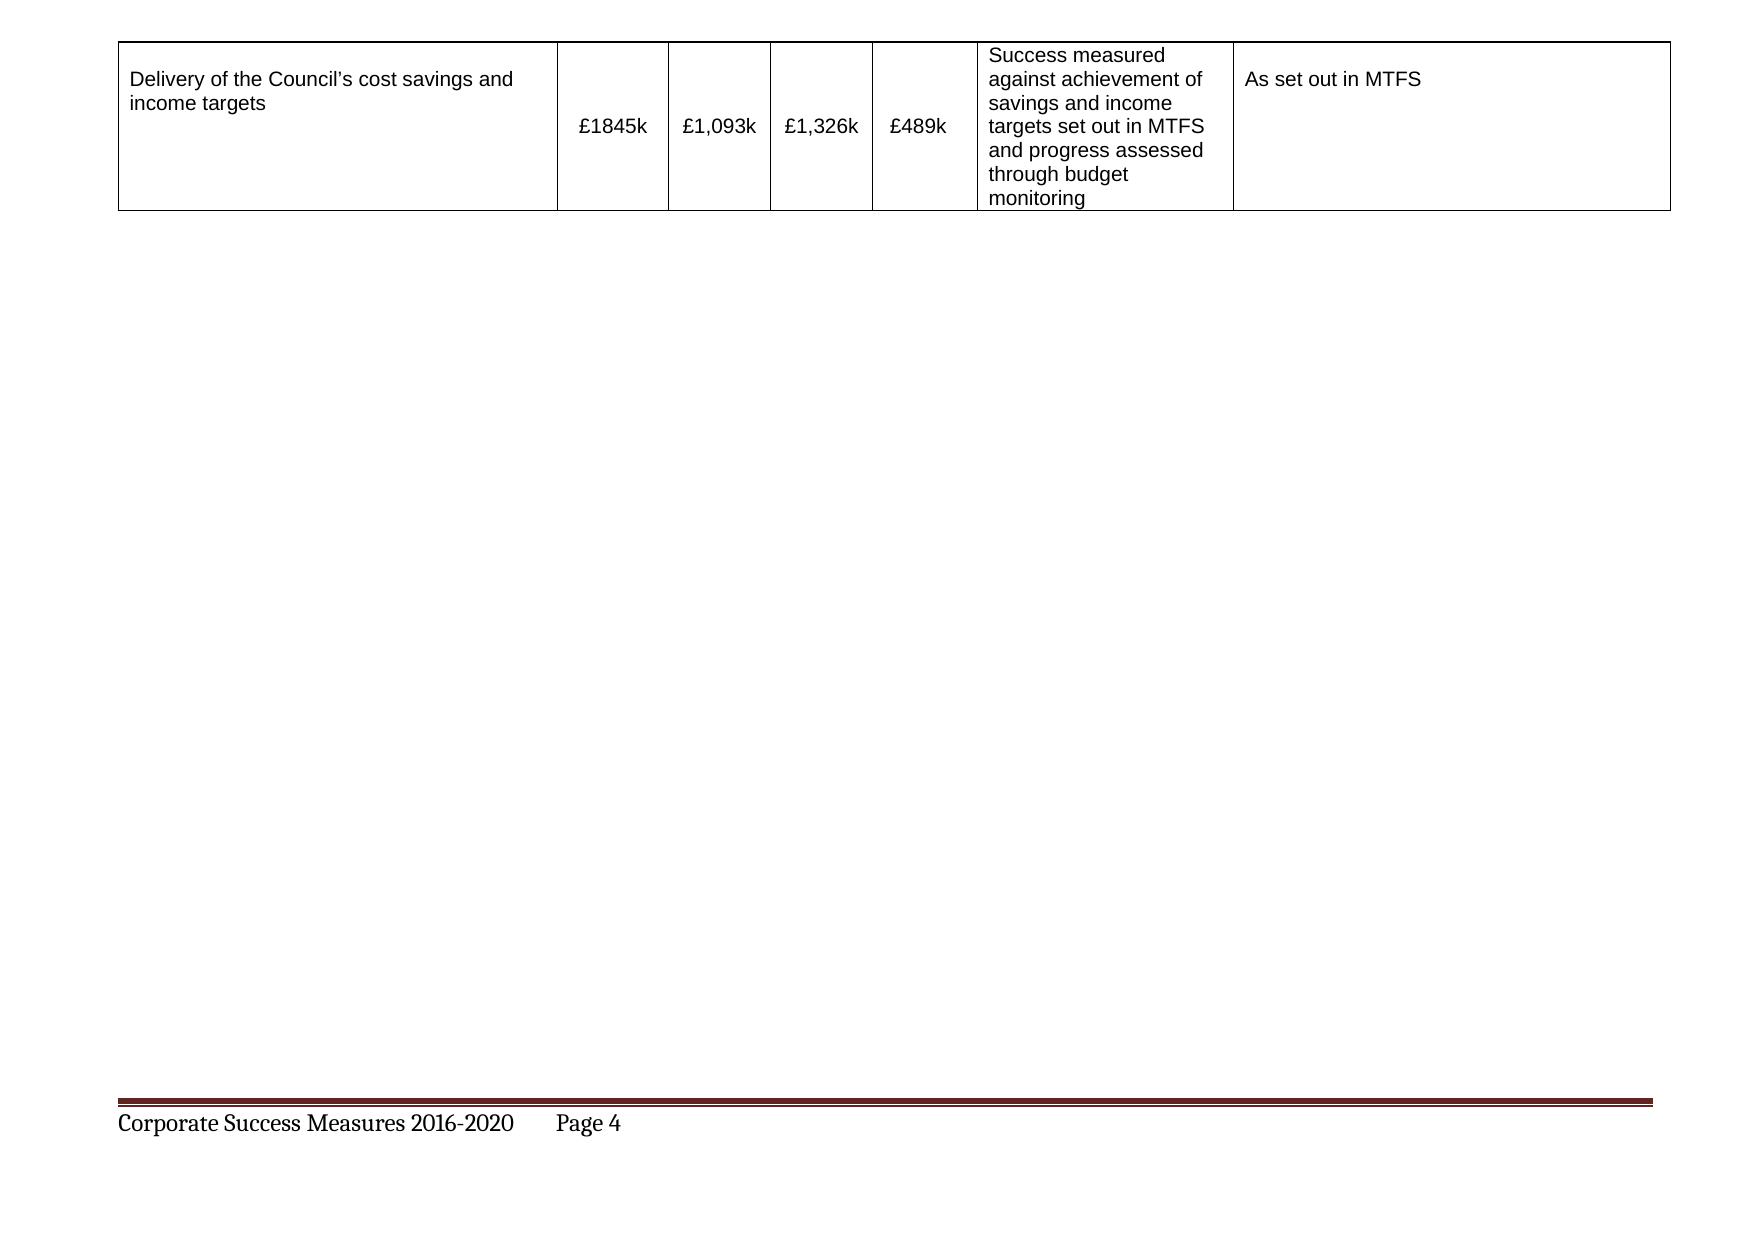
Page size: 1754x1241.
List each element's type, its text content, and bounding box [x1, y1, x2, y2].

table_cell Success measured against achievement of savings and income targets set out in MTFS and progress assessed through budget monitoring [978, 43, 1233, 210]
table_cell As set out in MTFS [1234, 43, 1670, 210]
table_cell Delivery of the Council’s cost savings and income targets [119, 43, 557, 210]
table_cell £489k [873, 43, 977, 210]
table_cell £1,093k [669, 43, 770, 210]
table_cell £1,326k [771, 43, 872, 210]
table_cell £1845k [558, 43, 668, 210]
